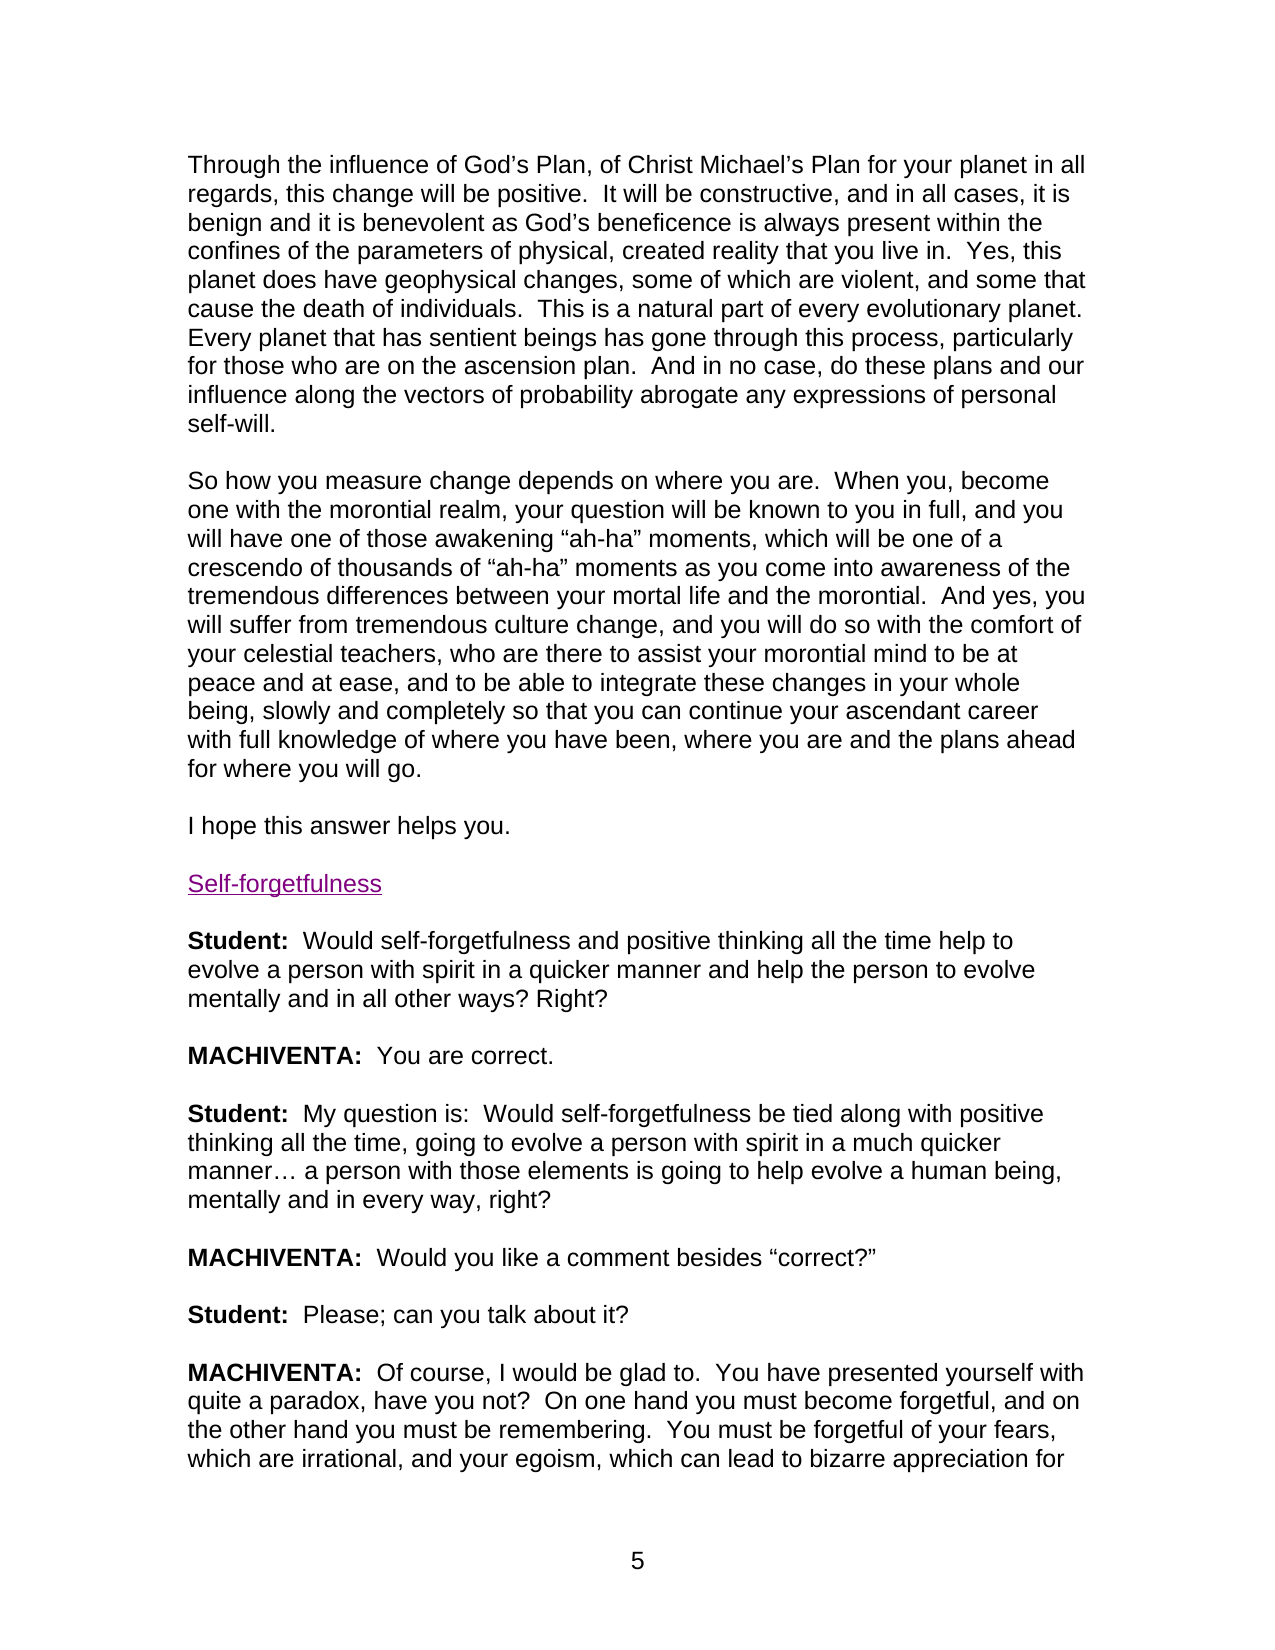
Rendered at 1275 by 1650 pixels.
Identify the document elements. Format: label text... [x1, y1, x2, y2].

text Through the influence of God’s Plan, of Christ Michael’s Plan for your planet in all regards, this change will be positive. It will be constructive, and in all cases, it is benign and it is benevolent as God’s beneficence is always present within the confines of the parameters of physical, created reality that you live in. Yes, this planet does have geophysical changes, some of which are violent, and some that cause the death of individuals. This is a natural part of every evolutionary planet. Every planet that has sentient beings has gone through this process, particularly for those who are on the ascension plan. And in no case, do these plans and our influence along the vectors of probability abrogate any expressions of personal self-will. [187, 150, 1087, 437]
text Student: My question is: Would self-forgetfulness be tied along with positive thinking all the time, going to evolve a person with spirit in a much quicker manner… a person with those elements is going to help evolve a human being, mentally and in every way, right? [187, 1099, 1087, 1214]
text MACHIVENTA: Would you like a comment besides “correct?” [187, 1242, 1087, 1271]
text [187, 1357, 1087, 1472]
text I hope this answer helps you. [187, 811, 1087, 840]
subtitle Self-forgetfulness [187, 869, 1087, 897]
text Student: Would self-forgetfulness and positive thinking all the time help to evolve a person with spirit in a quicker manner and help the person to evolve mentally and in all other ways? Right? [187, 926, 1087, 1012]
text Student: Please; can you talk about it? [187, 1300, 1087, 1329]
text So how you measure change depends on where you are. When you, become one with the morontial realm, your question will be known to you in full, and you will have one of those awakening “ah-ha” moments, which will be one of a crescendo of thousands of “ah-ha” moments as you come into awareness of the tremendous differences between your mortal life and the morontial. And yes, you will suffer from tremendous culture change, and you will do so with the comfort of your celestial teachers, who are there to assist your morontial mind to be at peace and at ease, and to be able to integrate these changes in your whole being, slowly and completely so that you can continue your ascendant career with full knowledge of where you have been, where you are and the plans ahead for where you will go. [187, 466, 1087, 782]
text MACHIVENTA: You are correct. [187, 1041, 1087, 1070]
